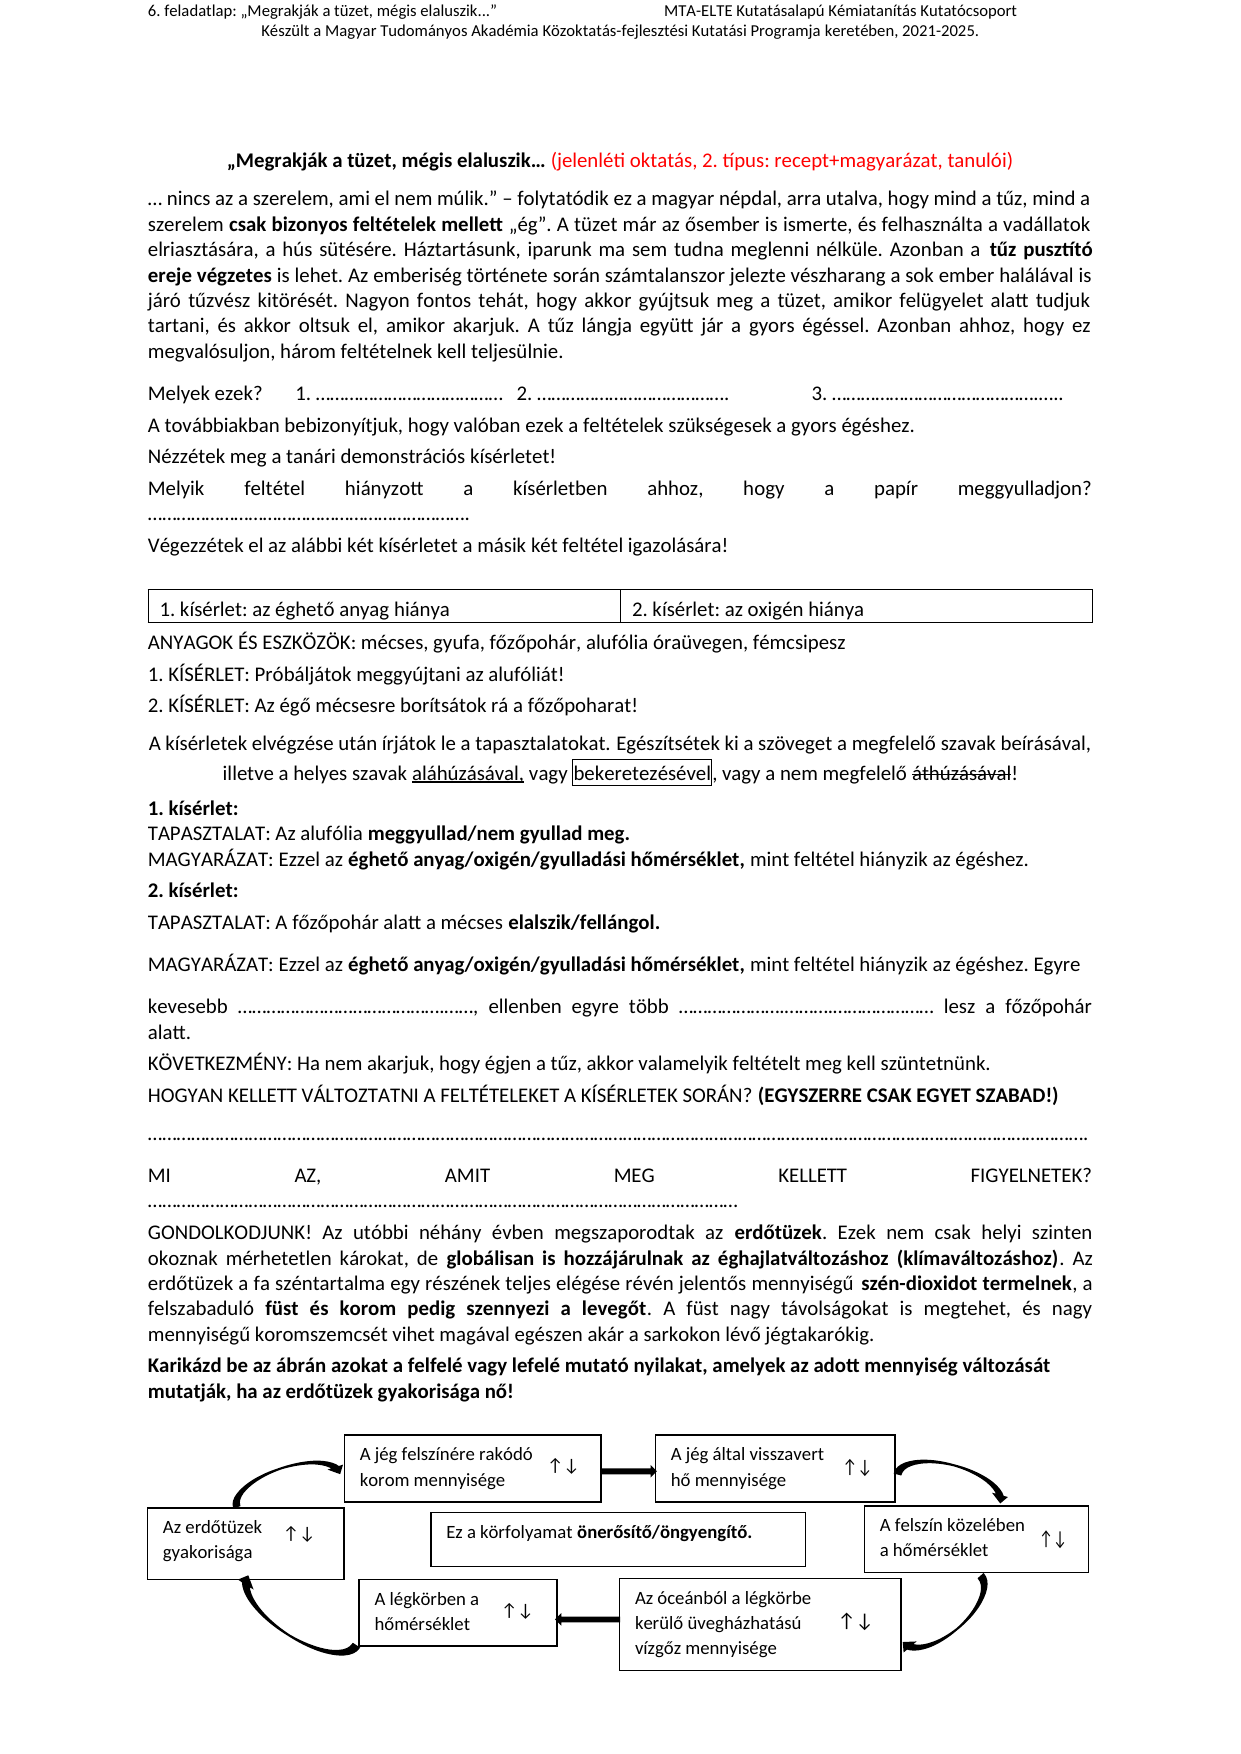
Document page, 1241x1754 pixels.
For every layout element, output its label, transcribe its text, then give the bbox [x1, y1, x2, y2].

text 1. KÍSÉRLET: Próbáljátok meggyújtani az alufóliát! [148, 661, 1093, 686]
text MAGYARÁZAT: Ezzel az éghető anyag/oxigén/gyulladási hőmérséklet, mint feltétel hiányzik az égéshez. Egyre [148, 951, 1093, 977]
table_header 2. kísérlet: az oxigén hiánya [621, 590, 1092, 622]
text Karikázd be az ábrán azokat a felfelé vagy lefelé mutató nyilakat, amelyek az adott mennyiség változását mutatják, ha az erdőtüzek gyakorisága nő! [148, 1353, 1093, 1403]
text Melyek ezek? 1. ………………………………… 2. …………………………………. 3. …………………………………….….. [148, 380, 1093, 406]
text … nincs az a szerelem, ami el nem múlik.” – folytatódik ez a magyar népdal, arra utalva, hogy mind a tűz, mind a szerelem csak bizonyos feltételek mellett „ég”. A tüzet már az ősember is ismerte, és felhasználta a vadállatok elriasztására, a hús sütésére. Háztartásunk, iparunk ma sem tudna meglenni nélküle. Azonban a tűz pusztító ereje végzetes is lehet. Az emberiség története során számtalanszor jelezte vészharang a sok ember halálával is járó tűzvész kitörését. Nagyon fontos tehát, hogy akkor gyújtsuk meg a tüzet, amikor felügyelet alatt tudjuk tartani, és akkor oltsuk el, amikor akarjuk. A tűz lángja együtt jár a gyors égéssel. Azonban ahhoz, hogy ez megvalósuljon, három feltételnek kell teljesülnie. [148, 186, 1093, 363]
text 2. kísérlet: [148, 878, 1093, 903]
text HOGYAN KELLETT VÁLTOZTATNI A FELTÉTELEKET A KÍSÉRLETEK SORÁN? (EGYSZERRE CSAK EGYET SZABAD!) [148, 1082, 1093, 1108]
text Nézzétek meg a tanári demonstrációs kísérletet! [148, 443, 1093, 469]
text ANYAGOK ÉS ESZKÖZÖK: mécses, gyufa, főzőpohár, alufólia óraüvegen, fémcsipesz [148, 629, 1093, 655]
text „Megrakják a tüzet, mégis elaluszik… (jelenléti oktatás, 2. típus: recept+magyarázat, tanulói) [148, 148, 1093, 173]
text MI AZ, AMIT MEG KELLETT FIGYELNETEK? …………………………………………………………………………………………………………… [148, 1162, 1093, 1213]
text GONDOLKODJUNK! Az utóbbi néhány évben megszaporodtak az erdőtüzek. Ezek nem csak helyi szinten okoznak mérhetetlen károkat, de globálisan is hozzájárulnak az éghajlatváltozáshoz (klímaváltozáshoz). Az erdőtüzek a fa széntartalma egy részének teljes elégése révén jelentős mennyiségű szén-dioxidot termelnek, a felszabaduló füst és korom pedig szennyezi a levegőt. A füst nagy távolságokat is megtehet, és nagy mennyiségű koromszemcsét vihet magával egészen akár a sarkokon lévő jégtakarókig. [148, 1219, 1093, 1346]
text ……………………………………………………………………………………………………………………………………………………………………………. [148, 1120, 1093, 1146]
text MAGYARÁZAT: Ezzel az éghető anyag/oxigén/gyulladási hőmérséklet, mint feltétel hiányzik az égéshez. [148, 846, 1093, 871]
text Melyik feltétel hiányzott a kísérletben ahhoz, hogy a papír meggyulladjon? …………………………………………………………. [148, 475, 1093, 526]
text Végezzétek el az alábbi két kísérletet a másik két feltétel igazolására! [148, 532, 1093, 558]
text kevesebb …………………………………….……, ellenben egyre több ………………….……….………………… lesz a főzőpohár alatt. [148, 993, 1093, 1044]
text A kísérletek elvégzése után írjátok le a tapasztalatokat. Egészítsétek ki a szöveget a megfelelő szavak beírásával, illetve a helyes szavak aláhúzásával, vagy bekeretezésével, vagy a nem megfelelő áthúzásával! [148, 731, 1093, 786]
text KÖVETKEZMÉNY: Ha nem akarjuk, hogy égjen a tűz, akkor valamelyik feltételt meg kell szüntetnünk. [148, 1051, 1093, 1076]
table_header 1. kísérlet: az éghető anyag hiánya [149, 590, 620, 622]
text TAPASZTALAT: Az alufólia meggyullad/nem gyullad meg. [148, 821, 1093, 846]
text 2. KÍSÉRLET: Az égő mécsesre borítsátok rá a főzőpoharat! [148, 693, 1093, 718]
text 1. kísérlet: [148, 795, 1093, 821]
text TAPASZTALAT: A főzőpohár alatt a mécses elalszik/fellángol. [148, 909, 1093, 935]
text A továbbiakban bebizonyítjuk, hogy valóban ezek a feltételek szükségesek a gyors égéshez. [148, 412, 1093, 437]
